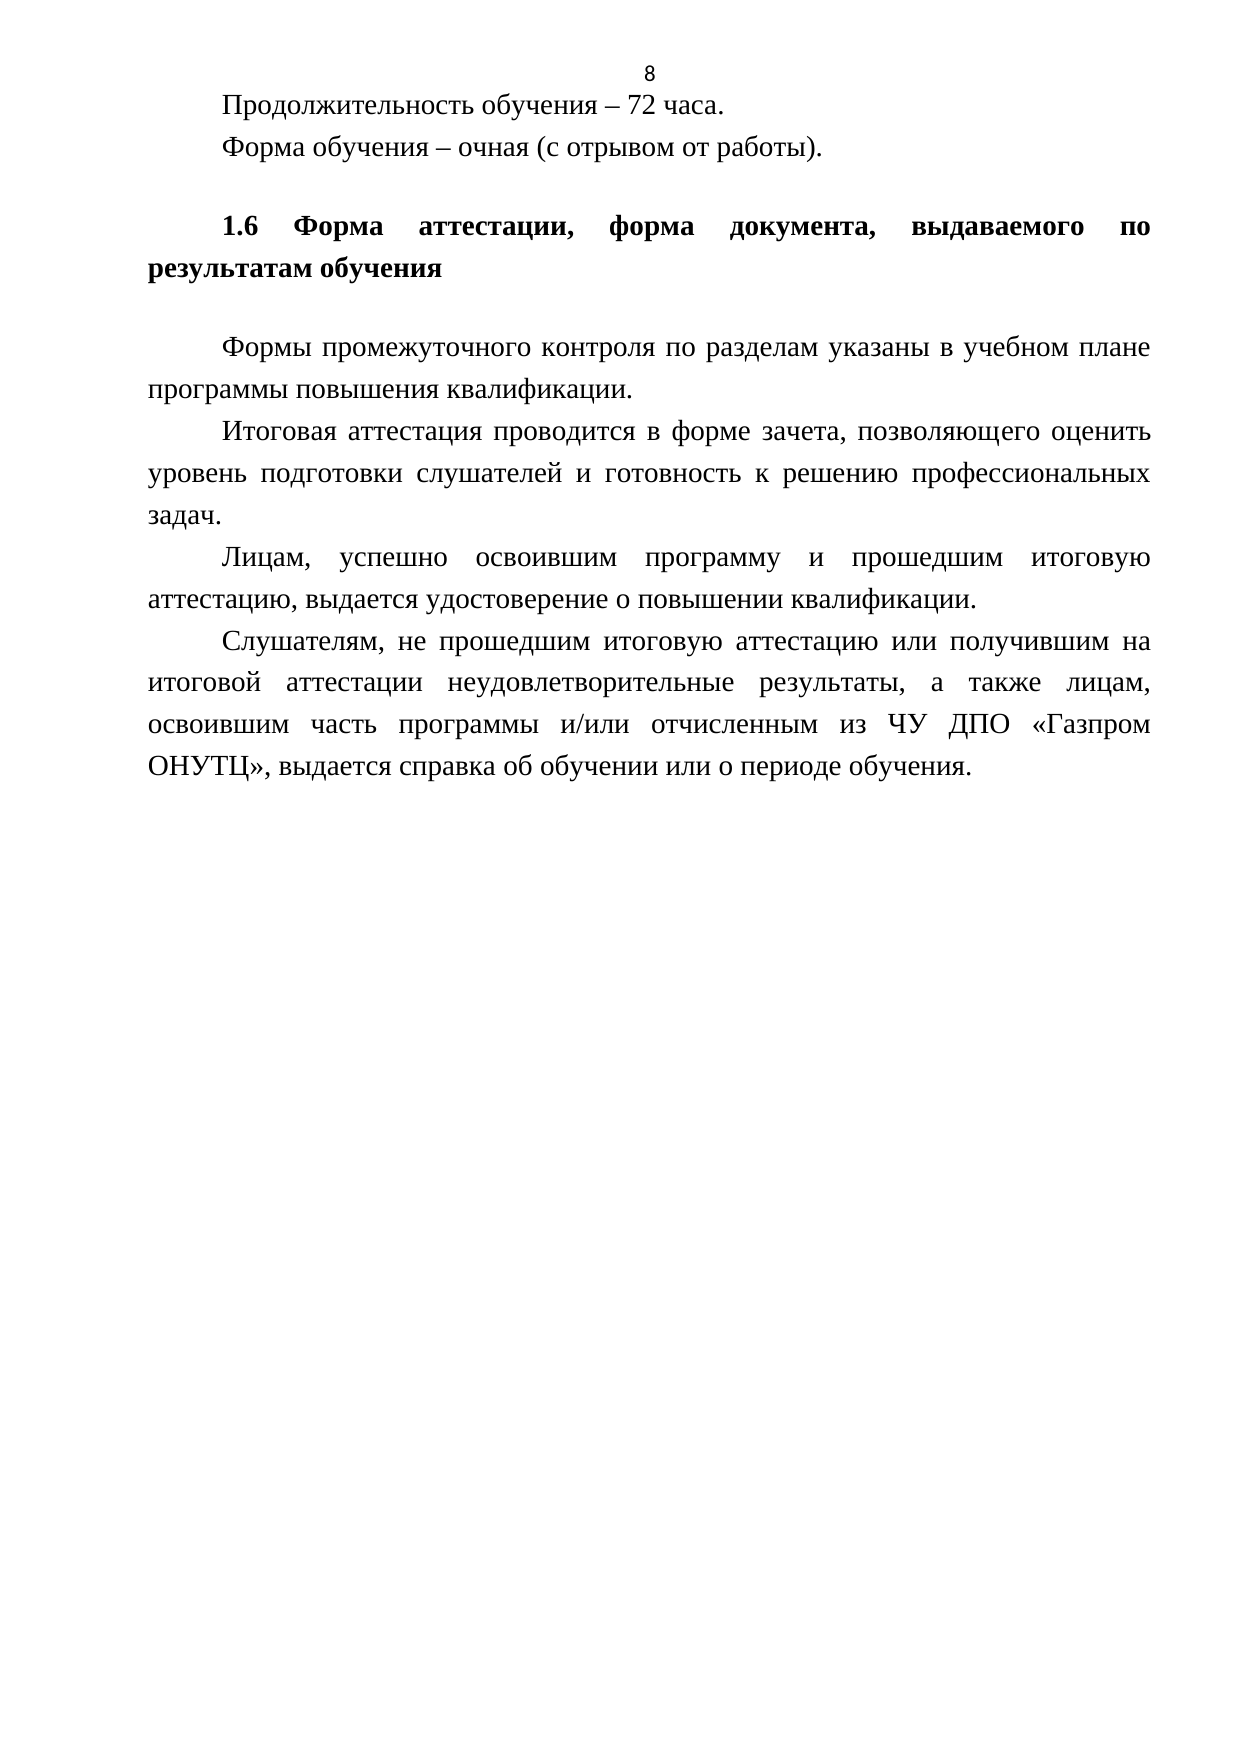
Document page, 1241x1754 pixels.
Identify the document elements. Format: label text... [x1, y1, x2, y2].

text 1.6 Форма аттестации, форма документа, выдаваемого по результатам обучения [148, 208, 1152, 284]
text Формы промежуточного контроля по разделам указаны в учебном плане программы повышения квалификации. [148, 329, 1152, 405]
text Слушателям, не прошедшим итоговую аттестацию или получившим на итоговой аттестации неудовлетворительные результаты, а также лицам, освоившим часть программы и/или отчисленным из ЧУ ДПО «Газпром ОНУТЦ», выдается справка об обучении или о периоде обучения. [148, 623, 1152, 782]
text Итоговая аттестация проводится в форме зачета, позволяющего оценить уровень подготовки слушателей и готовность к решению профессиональных задач. [148, 413, 1152, 531]
text Продолжительность обучения – 72 часа. [148, 87, 1152, 121]
text Лицам, успешно освоившим программу и прошедшим итоговую аттестацию, выдается удостоверение о повышении квалификации. [148, 539, 1152, 614]
text Форма обучения – очная (с отрывом от работы). [148, 129, 1152, 162]
